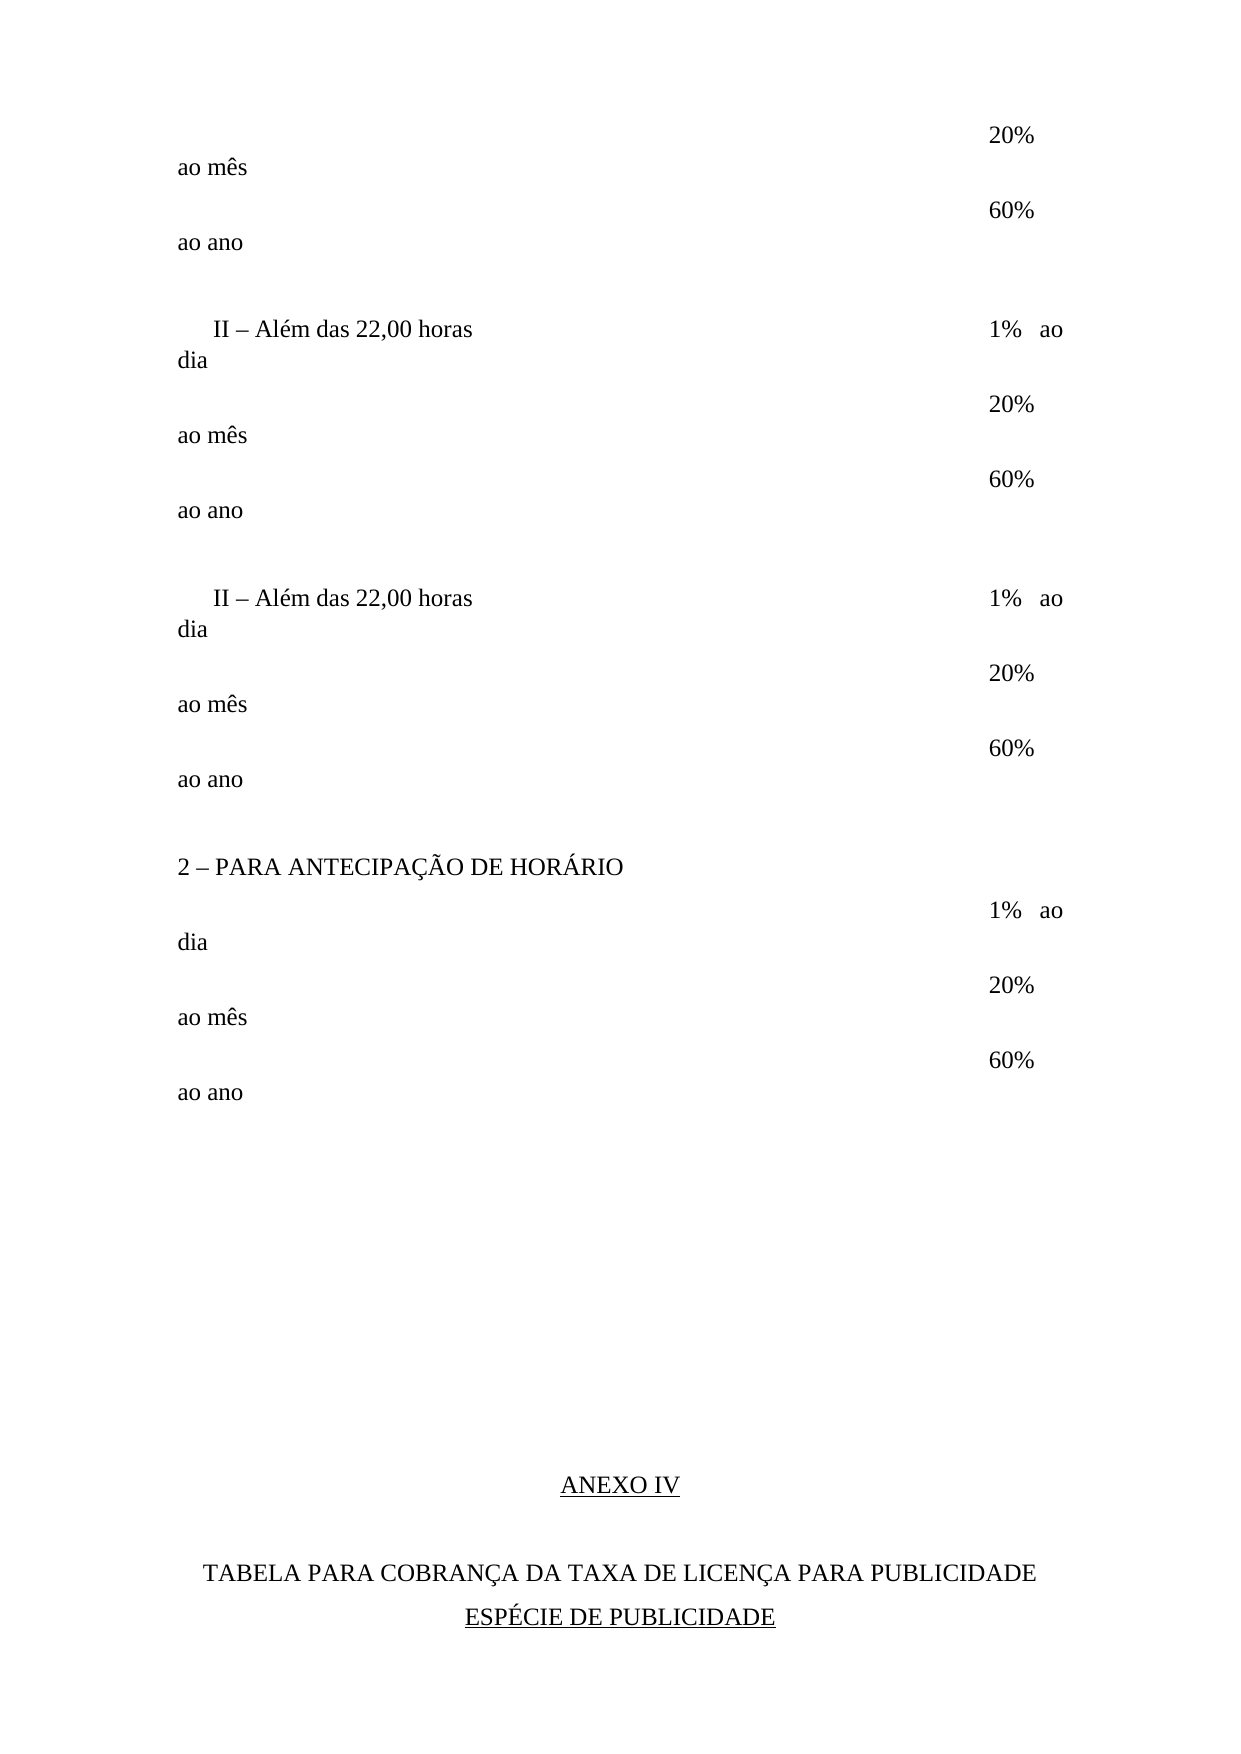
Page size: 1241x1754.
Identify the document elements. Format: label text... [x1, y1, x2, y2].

text 60% ao ano [177, 1043, 1063, 1106]
text 20% ao mês [177, 656, 1063, 718]
text II – Além das 22,00 horas 1% ao dia [177, 312, 1063, 374]
text 60% ao ano [177, 731, 1063, 793]
text ANEXO IV [177, 1468, 1063, 1499]
text ESPÉCIE DE PUBLICIDADE [177, 1599, 1063, 1631]
text 20% ao mês [177, 387, 1063, 449]
text 60% ao ano [177, 462, 1063, 524]
text 60% ao ano [177, 193, 1063, 256]
text 20% ao mês [177, 118, 1063, 181]
text 2 – PARA ANTECIPAÇÃO DE HORÁRIO [177, 849, 1063, 881]
text II – Além das 22,00 horas 1% ao dia [177, 581, 1063, 643]
text TABELA PARA COBRANÇA DA TAXA DE LICENÇA PARA PUBLICIDADE [177, 1556, 1063, 1587]
text 20% ao mês [177, 968, 1063, 1031]
text 1% ao dia [177, 893, 1063, 956]
